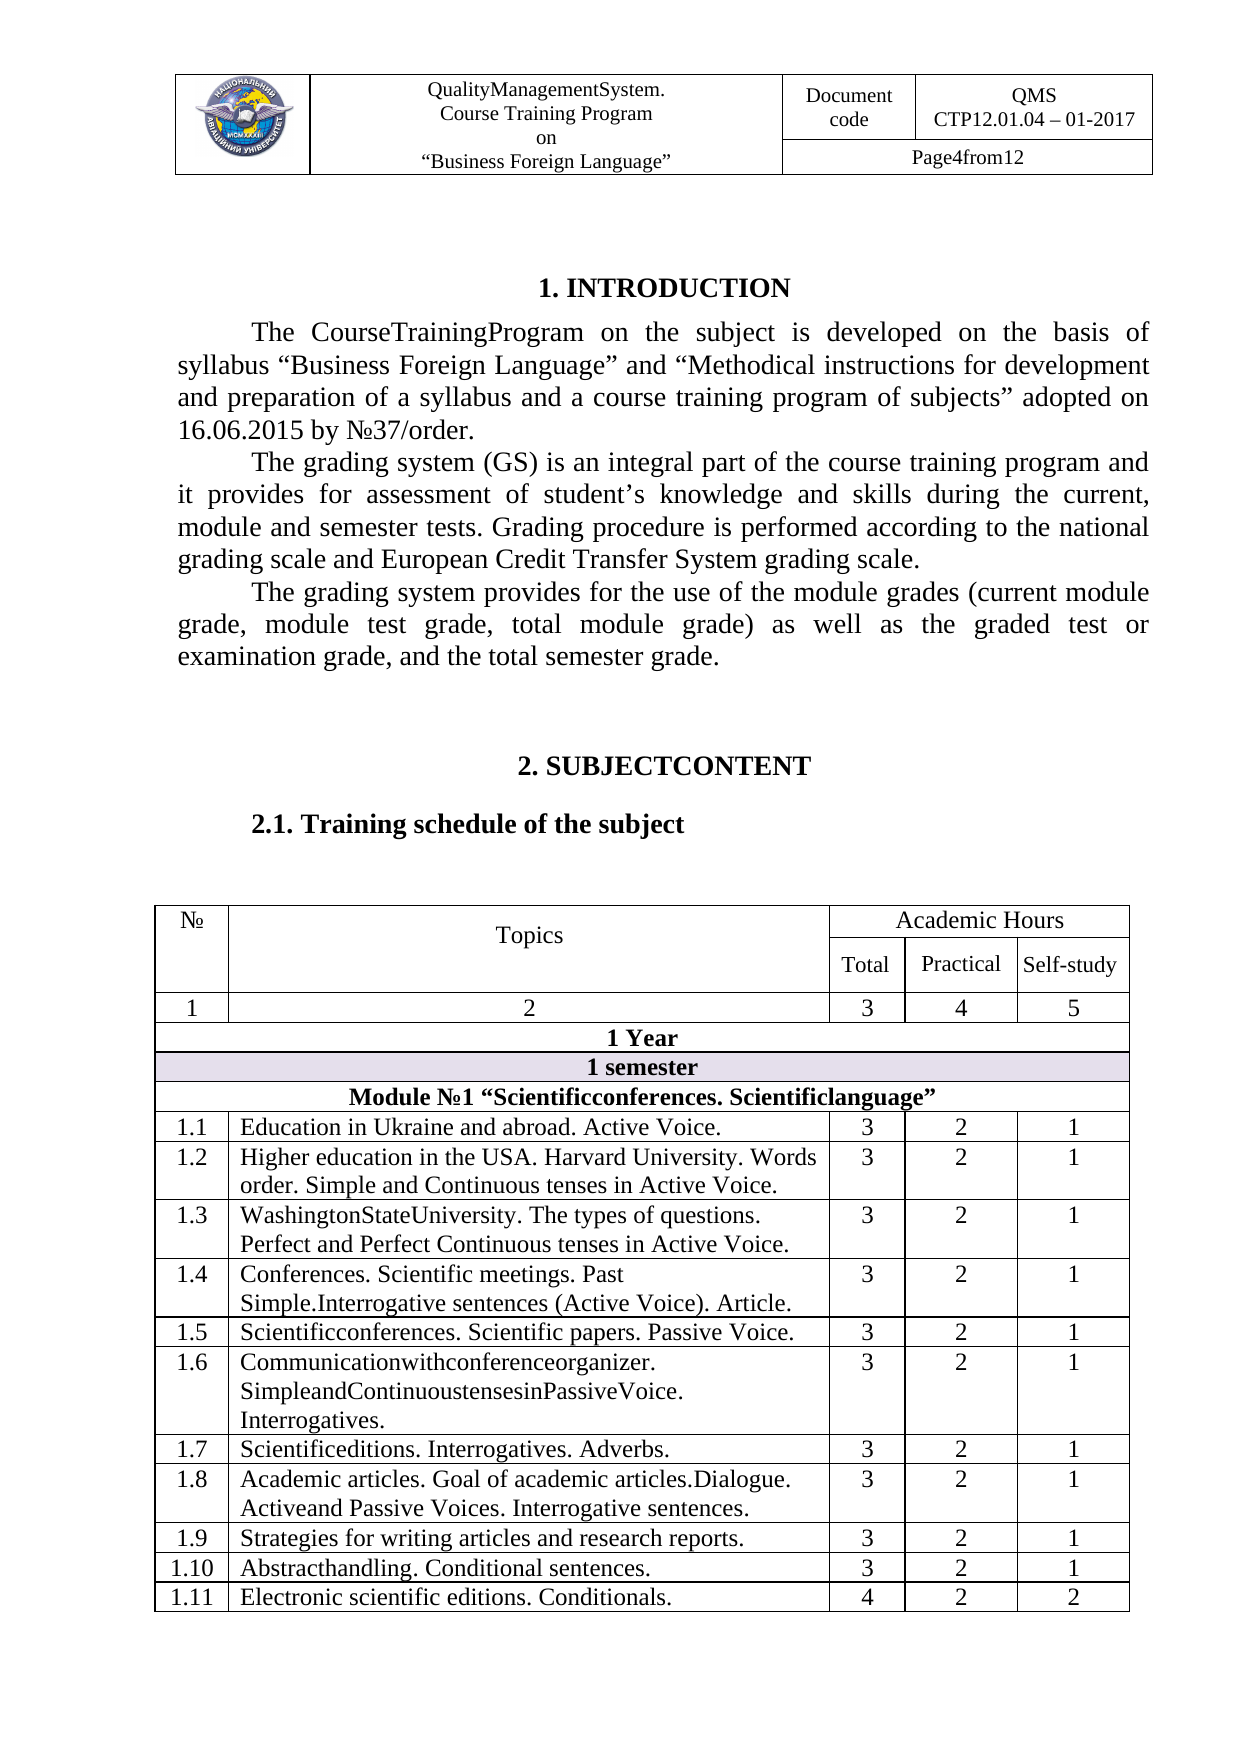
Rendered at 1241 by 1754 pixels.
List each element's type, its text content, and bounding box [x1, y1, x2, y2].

table_cell 3 [830, 1347, 904, 1433]
table_cell Communicationwithconferenceorganizer. SimpleandContinuoustensesinPassiveVoice. Interrogatives. [229, 1347, 829, 1433]
table_cell 3 [830, 993, 904, 1022]
table_cell 1.2 [156, 1142, 228, 1199]
table_cell Education in Ukraine and abroad. Active Voice. [229, 1112, 829, 1141]
table_cell 2 [906, 1435, 1017, 1463]
table_cell 1 [1018, 1464, 1129, 1522]
table_cell Strategies for writing articles and research reports. [229, 1523, 829, 1552]
table_cell 3 [830, 1200, 904, 1258]
table_cell 3 [830, 1259, 904, 1316]
table_cell 3 [830, 1523, 904, 1552]
table_cell 1 [156, 993, 228, 1022]
table_cell Academic articles. Goal of academic articles.Dialogue. Activeand Passive Voices. Interrogative sentences. [229, 1464, 829, 1522]
table_cell 3 [830, 1553, 904, 1581]
table_cell 2 [906, 1347, 1017, 1433]
table_cell Conferences. Scientific meetings. Past Simple.Interrogative sentences (Active Voice). Article. [229, 1259, 829, 1316]
table_cell 1.7 [156, 1435, 228, 1463]
table_cell 1 [1018, 1200, 1129, 1258]
table_cell 2 [906, 1200, 1017, 1258]
picture [195, 75, 294, 157]
table_cell Module №1 “Scientificconferences. Scientificlanguage” [156, 1082, 1129, 1111]
table_cell 1 [1018, 1112, 1129, 1141]
table_cell 1.8 [156, 1464, 228, 1522]
table_cell 2 [906, 1112, 1017, 1141]
table_cell Scientificconferences. Scientific papers. Passive Voice. [229, 1318, 829, 1346]
text The CourseTrainingProgram on the subject is developed on the basis of syllabus “Business Foreign Language” and “Methodical instructions for development and preparation of a syllabus and a course training program of subjects” adopted on 16.06.2015 by №37/order. [177, 316, 1152, 445]
table_cell 1 [1018, 1523, 1129, 1552]
table_cell 2 [906, 1142, 1017, 1199]
table_cell 1.1 [156, 1112, 228, 1141]
table_cell 1.3 [156, 1200, 228, 1258]
table_cell 5 [1018, 993, 1129, 1022]
table_cell 2 [906, 1318, 1017, 1346]
table_cell 3 [830, 1112, 904, 1141]
text The grading system (GS) is an integral part of the course training program and it provides for assessment of student’s knowledge and skills during the current, module and semester tests. Grading procedure is performed according to the national grading scale and European Credit Transfer System grading scale. [177, 445, 1152, 575]
table_cell 1.11 [156, 1583, 228, 1611]
table_cell Scientificeditions. Interrogatives. Adverbs. [229, 1435, 829, 1463]
table_cell 3 [830, 1464, 904, 1522]
table_header Academic Hours [830, 906, 1129, 937]
table_cell Self-study [1018, 938, 1129, 992]
table_cell Practical [906, 938, 1017, 992]
table_header Topics [229, 906, 829, 992]
table_cell 2 [906, 1464, 1017, 1522]
table_cell 2 [229, 993, 829, 1022]
table_cell 1 [1018, 1259, 1129, 1316]
table_cell 3 [830, 1318, 904, 1346]
table_cell 1 [1018, 1347, 1129, 1433]
table_cell 1 [1018, 1318, 1129, 1346]
table_header № [156, 906, 228, 992]
table_cell 4 [830, 1583, 904, 1611]
text The grading system provides for the use of the module grades (current module grade, module test grade, total module grade) as well as the graded test or examination grade, and the total semester grade. [177, 575, 1152, 672]
table_cell 1.4 [156, 1259, 228, 1316]
table_cell 3 [830, 1435, 904, 1463]
table_cell 1 Year [156, 1023, 1129, 1051]
table_cell Total [830, 938, 904, 992]
text 2. SUBJECTCONTENT [177, 748, 1152, 781]
table_cell 2 [906, 1583, 1017, 1611]
table_cell 2 [1018, 1583, 1129, 1611]
table_cell 1 [1018, 1435, 1129, 1463]
table_cell 1.5 [156, 1318, 228, 1346]
table_cell 3 [830, 1142, 904, 1199]
table_cell 4 [906, 993, 1017, 1022]
table_cell 1 semester [156, 1053, 1129, 1081]
text 2.1. Training schedule of the subject [177, 807, 1152, 840]
table_cell 1 [1018, 1142, 1129, 1199]
table_cell 1.9 [156, 1523, 228, 1552]
table_cell 1.10 [156, 1553, 228, 1581]
table_cell 2 [906, 1259, 1017, 1316]
table_cell 2 [906, 1553, 1017, 1581]
table_cell 1.6 [156, 1347, 228, 1433]
table_cell Electronic scientific editions. Conditionals. [229, 1583, 829, 1611]
table_cell Higher education in the USA. Harvard University. Words order. Simple and Continuous tenses in Active Voice. [229, 1142, 829, 1199]
table_cell Abstracthandling. Conditional sentences. [229, 1553, 829, 1581]
text 1. INTRODUCTION [177, 271, 1152, 303]
table_cell 1 [1018, 1553, 1129, 1581]
table_cell WashingtonStateUniversity. The types of questions. Perfect and Perfect Continuous tenses in Active Voice. [229, 1200, 829, 1258]
table_cell 2 [906, 1523, 1017, 1552]
